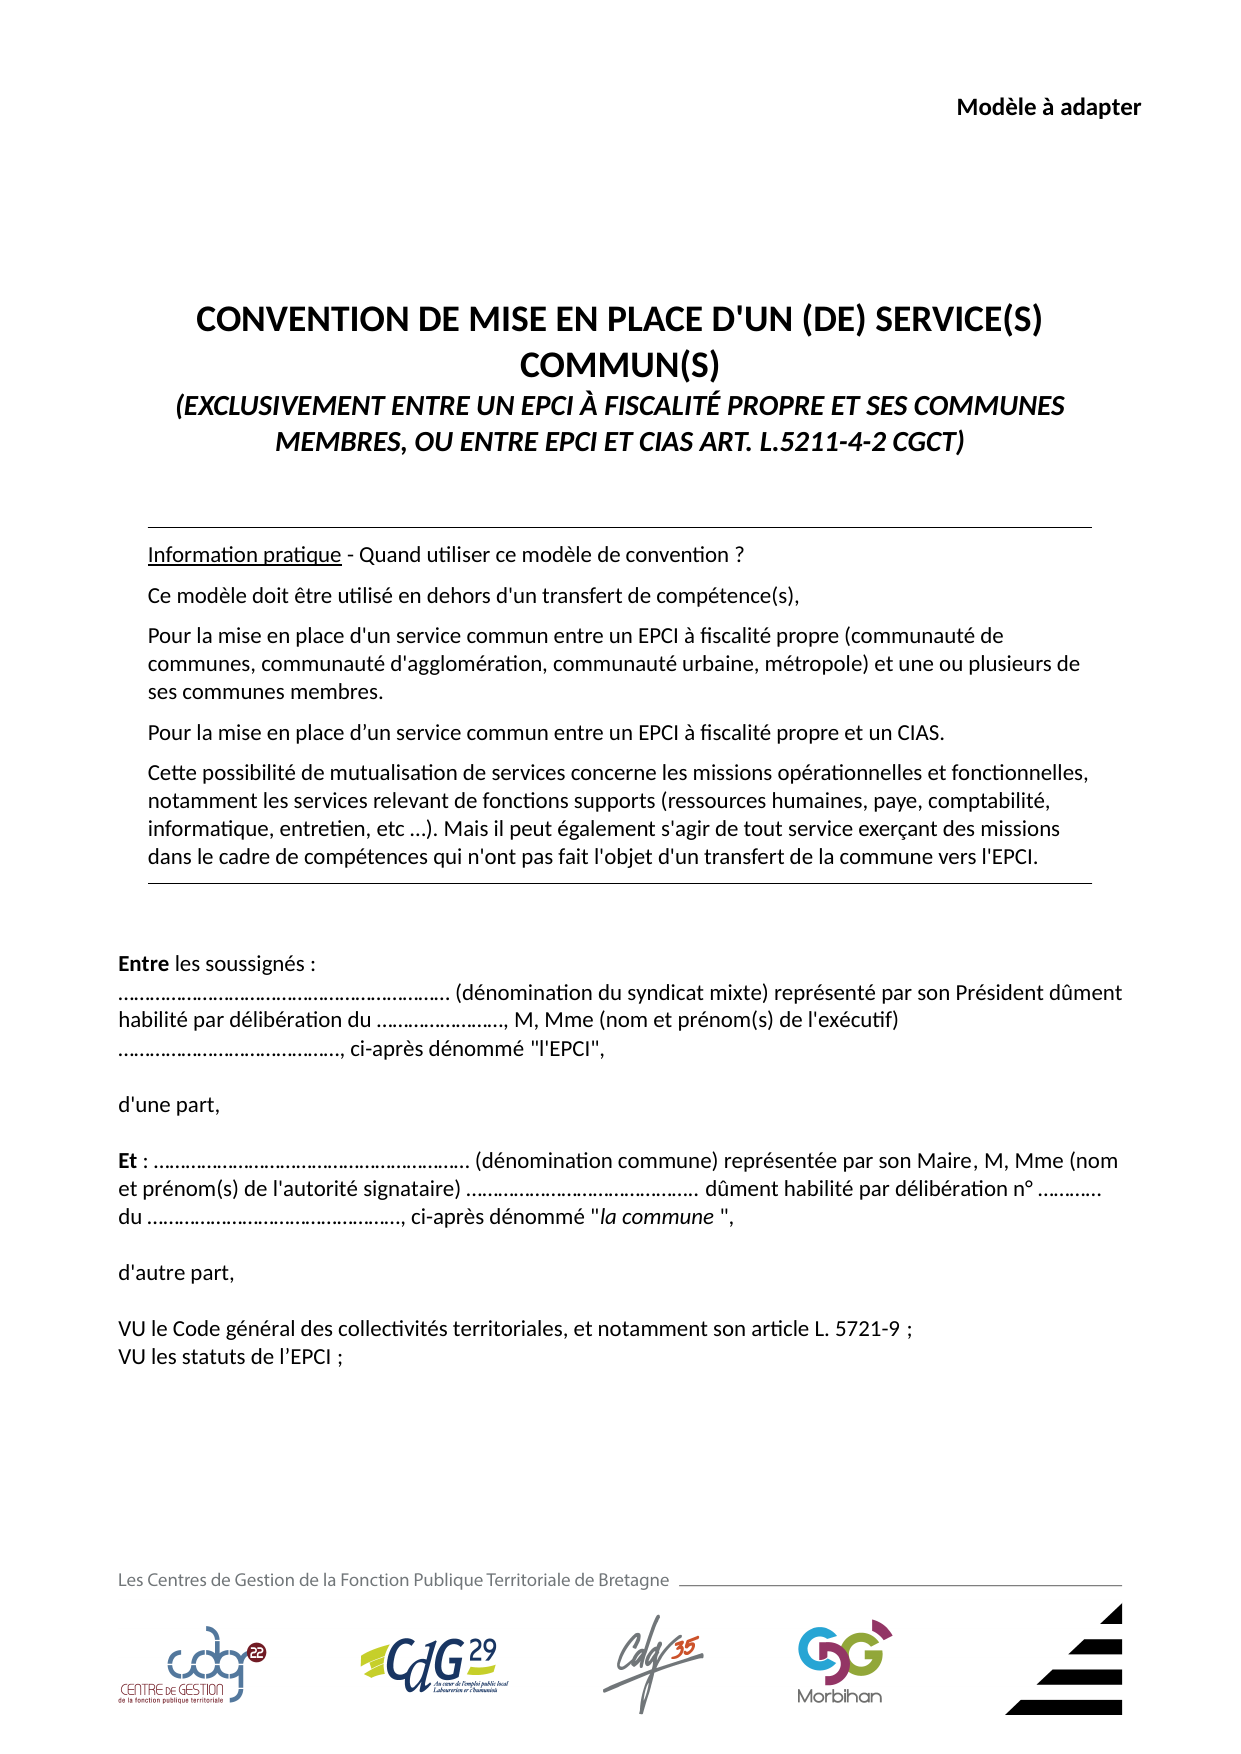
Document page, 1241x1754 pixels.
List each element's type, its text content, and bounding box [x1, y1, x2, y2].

text ……………………………………………………… (dénomination du syndicat mixte) représenté par son Président dûment habilité par délibération du ……………………, M, Mme (nom et prénom(s) de l'exécutif) ……………………………………, ci-après dénommé "l'EPCI", [118, 978, 1131, 1062]
text (exclusivement entre un EPCI à fiscalité propre et ses communes membres, ou entre EPCI et CIAS art. L.5211-4-2 CGCT) [118, 387, 1122, 458]
picture [118, 1571, 1123, 1715]
text Entre les soussignés : [118, 949, 1131, 978]
text d'autre part, [118, 1258, 1131, 1286]
text Pour la mise en place d’un service commun entre un EPCI à fiscalité propre et un CIAS. [148, 704, 1092, 745]
text d'une part, [118, 1090, 1131, 1118]
text VU le Code général des collectivités territoriales, et notamment son article L. 5721-9 ; [118, 1314, 1122, 1342]
text Convention de mise EN PLACE d'un (de) service(s) commun(s) [118, 295, 1122, 387]
text Information pratique - Quand utiliser ce modèle de convention ? [148, 528, 1092, 567]
text VU les statuts de l’EPCI ; [118, 1342, 1122, 1370]
text Ce modèle doit être utilisé en dehors d'un transfert de compétence(s), [148, 567, 1092, 608]
text Pour la mise en place d'un service commun entre un EPCI à fiscalité propre (communauté de communes, communauté d'agglomération, communauté urbaine, métropole) et une ou plusieurs de ses communes membres. [148, 608, 1092, 704]
text Cette possibilité de mutualisation de services concerne les missions opérationnelles et fonctionnelles, notamment les services relevant de fonctions supports (ressources humaines, paye, comptabilité, informatique, entretien, etc …). Mais il peut également s'agir de tout service exerçant des missions dans le cadre de compétences qui n'ont pas fait l'objet d'un transfert de la commune vers l'EPCI. [148, 745, 1092, 883]
text Et : …………………………………………………… (dénomination commune) représentée par son Maire, M, Mme (nom et prénom(s) de l'autorité signataire) …………………………………….. dûment habilité par délibération n° ………… du …………………………………………, ci-après dénommé "la commune ", [118, 1146, 1131, 1230]
